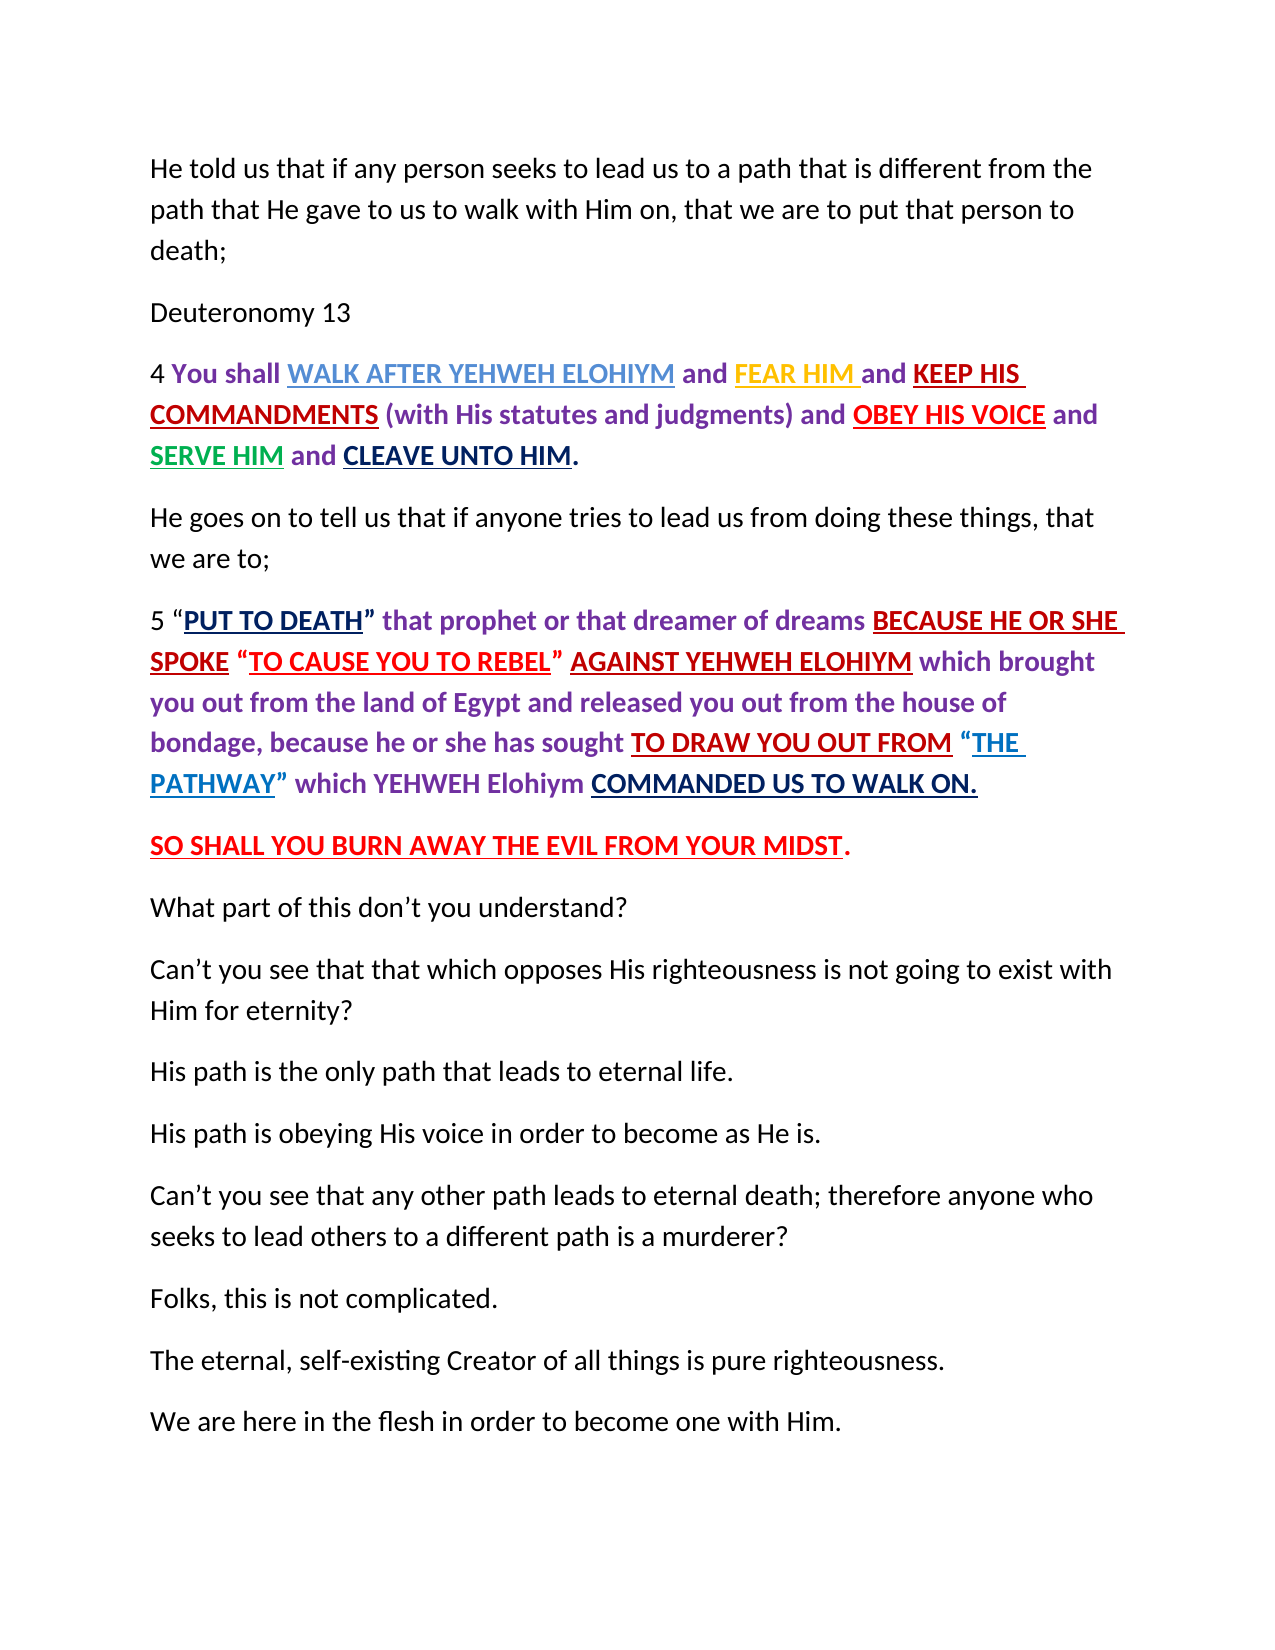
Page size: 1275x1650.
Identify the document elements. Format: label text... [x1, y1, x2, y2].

text The eternal, self-existing Creator of all things is pure righteousness. [150, 1342, 1125, 1377]
text Can’t you see that that which opposes His righteousness is not going to exist with Him for eternity? [150, 951, 1125, 1027]
text Can’t you see that any other path leads to eternal death; therefore anyone who seeks to lead others to a different path is a murderer? [150, 1177, 1125, 1254]
text SO SHALL YOU BURN AWAY THE EVIL FROM YOUR MIDST. [150, 827, 1125, 863]
text Deuteronomy 13 [150, 294, 1125, 329]
text 5 “PUT TO DEATH” that prophet or that dreamer of dreams BECAUSE HE OR SHE SPOKE “TO CAUSE YOU TO REBEL” AGAINST YEHWEH ELOHIYM which brought you out from the land of Egypt and released you out from the house of bondage, because he or she has sought TO DRAW YOU OUT FROM “THE PATHWAY” which YEHWEH Elohiym COMMANDED US TO WALK ON. [150, 602, 1125, 801]
text His path is obeying His voice in order to become as He is. [150, 1115, 1125, 1151]
text Folks, this is not complicated. [150, 1280, 1125, 1315]
text His path is the only path that leads to eternal life. [150, 1053, 1125, 1089]
text We are here in the flesh in order to become one with Him. [150, 1403, 1125, 1439]
text 4 You shall WALK AFTER YEHWEH ELOHIYM and FEAR HIM and KEEP HIS COMMANDMENTS (with His statutes and judgments) and OBEY HIS VOICE and SERVE HIM and CLEAVE UNTO HIM. [150, 355, 1125, 473]
text He goes on to tell us that if anyone tries to lead us from doing these things, that we are to; [150, 499, 1125, 576]
text What part of this don’t you understand? [150, 889, 1125, 925]
text He told us that if any person seeks to lead us to a path that is different from the path that He gave to us to walk with Him on, that we are to put that person to death; [150, 150, 1125, 267]
